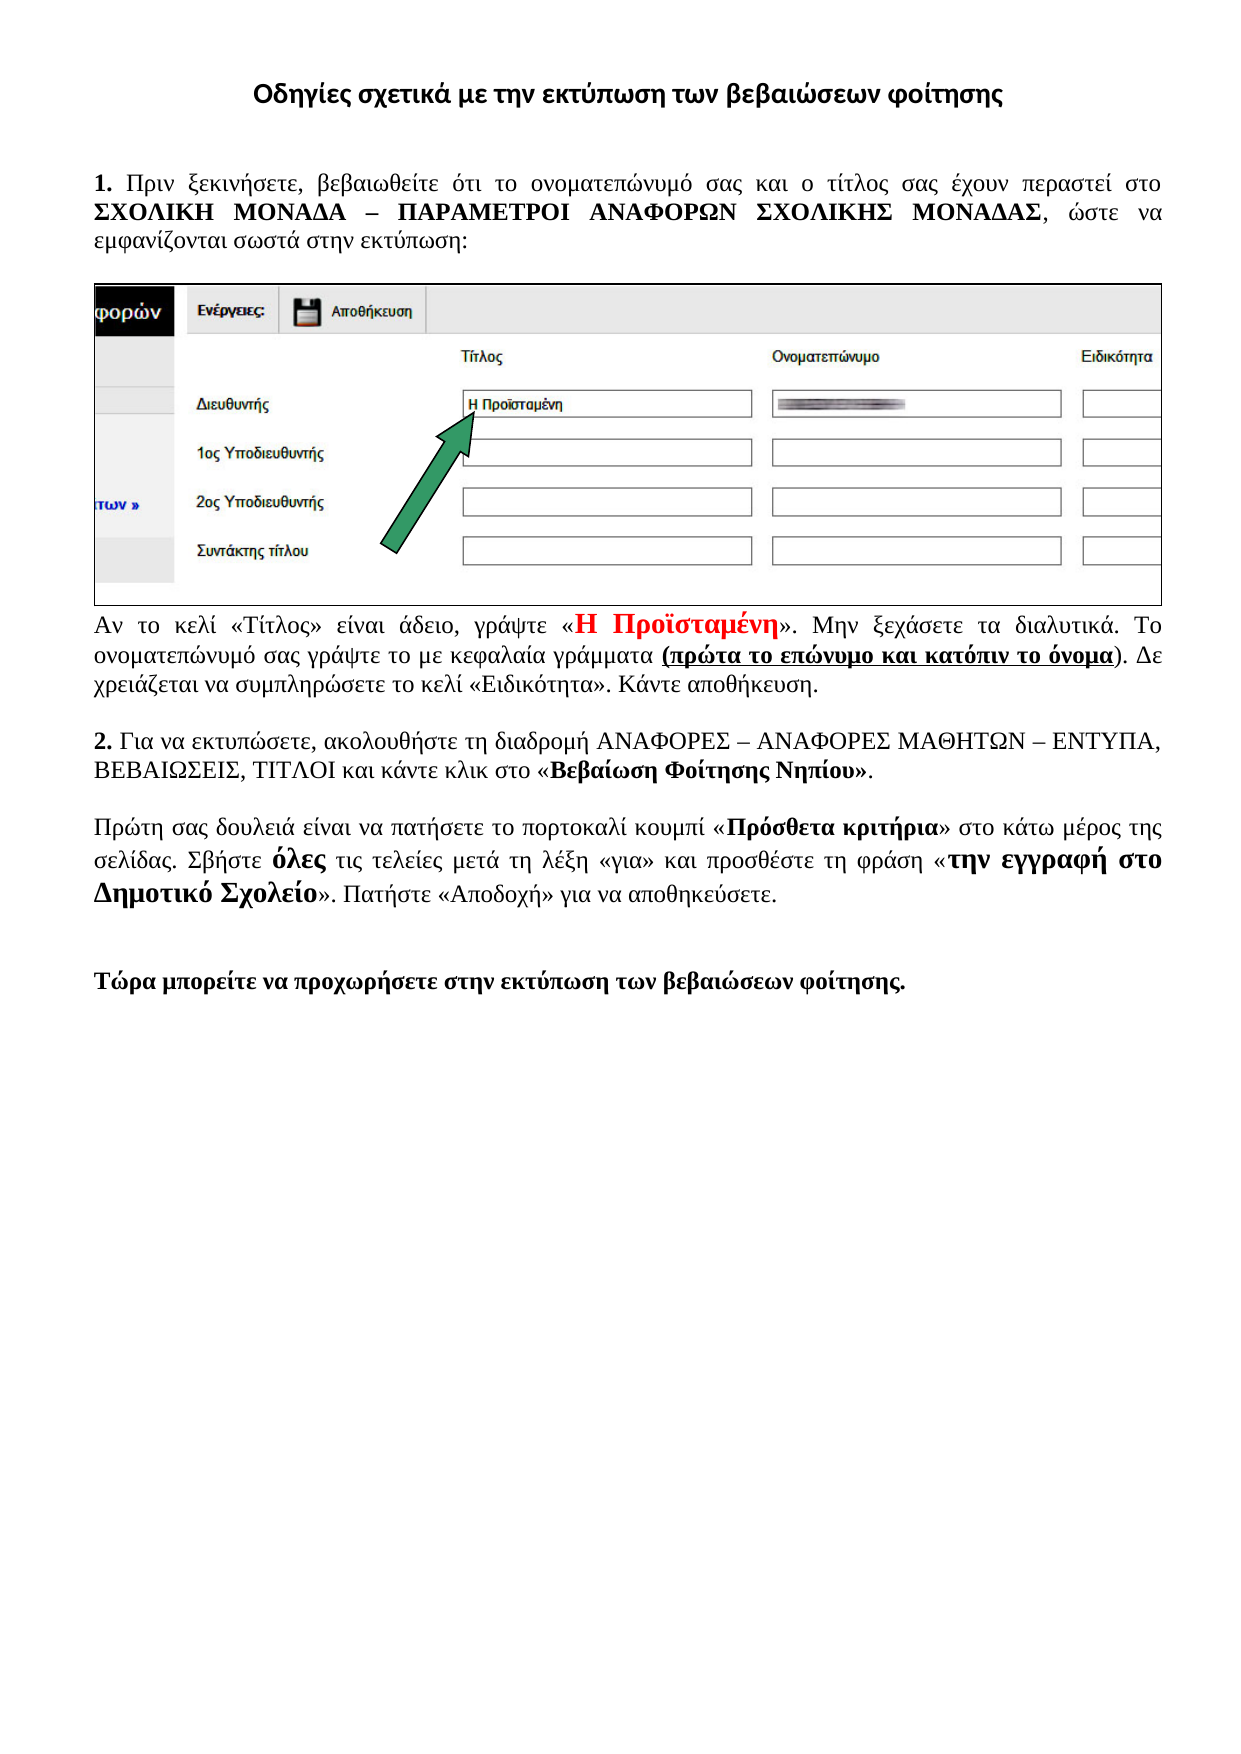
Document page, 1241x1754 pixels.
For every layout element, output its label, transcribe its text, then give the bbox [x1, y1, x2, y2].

text Τώρα μπορείτε να προχωρήσετε στην εκτύπωση των βεβαιώσεων φοίτησης. [94, 966, 1162, 994]
picture [95, 285, 1161, 605]
text Οδηγίες σχετικά με την εκτύπωση των βεβαιώσεων φοίτησης [94, 75, 1162, 111]
text 1. Πριν ξεκινήσετε, βεβαιωθείτε ότι το ονοματεπώνυμό σας και ο τίτλος σας έχουν περαστεί στο ΣΧΟΛΙΚΗ ΜΟΝΑΔΑ – ΠΑΡΑΜΕΤΡΟΙ ΑΝΑΦΟΡΩΝ ΣΧΟΛΙΚΗΣ ΜΟΝΑΔΑΣ, ώστε να εμφανίζονται σωστά στην εκτύπωση: [94, 168, 1162, 254]
text 2. Για να εκτυπώσετε, ακολουθήστε τη διαδρομή ΑΝΑΦΟΡΕΣ – ΑΝΑΦΟΡΕΣ ΜΑΘΗΤΩΝ – ΕΝΤΥΠΑ, ΒΕΒΑΙΩΣΕΙΣ, ΤΙΤΛΟΙ και κάντε κλικ στο «Βεβαίωση Φοίτησης Νηπίου». [94, 726, 1162, 784]
text Αν το κελί «Τίτλος» είναι άδειο, γράψτε «Η Προϊσταμένη». Μην ξεχάσετε τα διαλυτικά. Το ονοματεπώνυμό σας γράψτε το με κεφαλαία γράμματα (πρώτα το επώνυμο και κατόπιν το όνομα). Δε χρειάζεται να συμπληρώσετε το κελί «Ειδικότητα». Κάντε αποθήκευση. [94, 606, 1162, 697]
text Πρώτη σας δουλειά είναι να πατήσετε το πορτοκαλί κουμπί «Πρόσθετα κριτήρια» στο κάτω μέρος της σελίδας. Σβήστε όλες τις τελείες μετά τη λέξη «για» και προσθέστε τη φράση «την εγγραφή στο Δημοτικό Σχολείο». Πατήστε «Αποδοχή» για να αποθηκεύσετε. [94, 812, 1162, 908]
